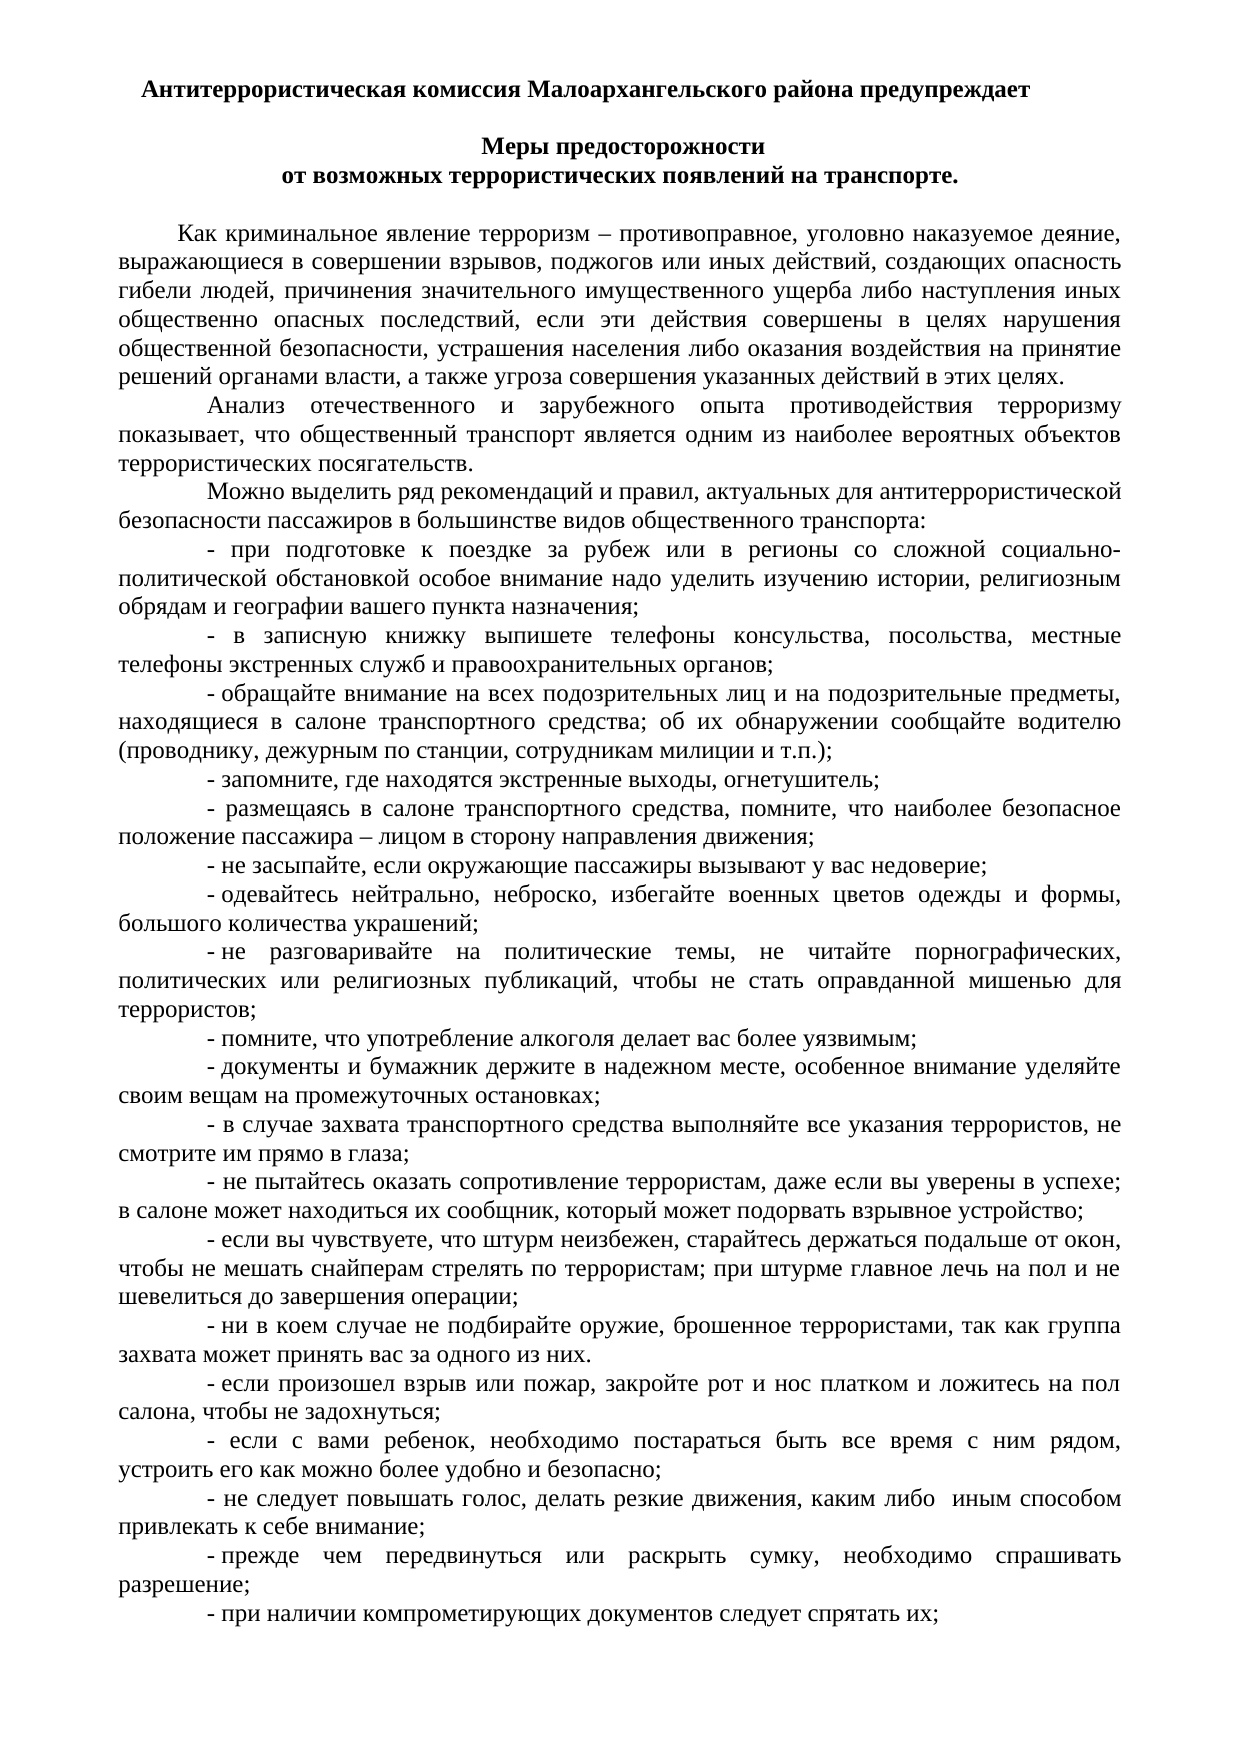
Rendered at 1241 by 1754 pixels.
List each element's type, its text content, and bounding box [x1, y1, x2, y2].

text Антитеррористическая комиссия Малоархангельского района предупреждает [118, 74, 1122, 103]
text - если произошел взрыв или пожар, закройте рот и нос платком и ложитесь на пол салона, чтобы не задохнуться; [118, 1368, 1122, 1425]
text - документы и бумажник держите в надежном месте, особенное внимание уделяйте своим вещам на промежуточных остановках; [118, 1051, 1122, 1109]
text Меры предосторожности [118, 131, 1122, 160]
text - при подготовке к поездке за рубеж или в регионы со сложной социально-политической обстановкой особое внимание надо уделить изучению истории, религиозным обрядам и географии вашего пункта назначения; [118, 534, 1122, 620]
text - обращайте внимание на всех подозрительных лиц и на подозрительные предметы, находящиеся в салоне транспортного средства; об их обнаружении сообщайте водителю (проводнику, дежурным по станции, сотрудникам милиции и т.п.); [118, 678, 1122, 764]
text - если вы чувствуете, что штурм неизбежен, старайтесь держаться подальше от окон, чтобы не мешать снайперам стрелять по террористам; при штурме главное лечь на пол и не шевелиться до завершения операции; [118, 1224, 1122, 1310]
text от возможных террористических появлений на транспорте. [118, 160, 1122, 189]
text - не следует повышать голос, делать резкие движения, каким либо иным способом привлекать к себе внимание; [118, 1483, 1122, 1540]
text - в случае захвата транспортного средства выполняйте все указания террористов, не смотрите им прямо в глаза; [118, 1109, 1122, 1166]
text - размещаясь в салоне транспортного средства, помните, что наиболее безопасное положение пассажира – лицом в сторону направления движения; [118, 793, 1122, 850]
text - прежде чем передвинуться или раскрыть сумку, необходимо спрашивать разрешение; [118, 1540, 1122, 1598]
text Можно выделить ряд рекомендаций и правил, актуальных для антитеррористической безопасности пассажиров в большинстве видов общественного транспорта: [118, 476, 1122, 534]
text - ни в коем случае не подбирайте оружие, брошенное террористами, так как группа захвата может принять вас за одного из них. [118, 1310, 1122, 1368]
text - одевайтесь нейтрально, неброско, избегайте военных цветов одежды и формы, большого количества украшений; [118, 879, 1122, 936]
text - не засыпайте, если окружающие пассажиры вызывают у вас недоверие; [118, 850, 1122, 879]
text - при наличии компрометирующих документов следует спрятать их; [118, 1598, 1122, 1626]
text - запомните, где находятся экстренные выходы, огнетушитель; [118, 764, 1122, 793]
text - если с вами ребенок, необходимо постараться быть все время с ним рядом, устроить его как можно более удобно и безопасно; [118, 1425, 1122, 1483]
text Как криминальное явление терроризм – противоправное, уголовно наказуемое деяние, выражающиеся в совершении взрывов, поджогов или иных действий, создающих опасность гибели людей, причинения значительного имущественного ущерба либо наступления иных общественно опасных последствий, если эти действия совершены в целях нарушения общественной безопасности, устрашения населения либо оказания воздействия на принятие решений органами власти, а также угроза совершения указанных действий в этих целях. [118, 218, 1122, 390]
text - не разговаривайте на политические темы, не читайте порнографических, политических или религиозных публикаций, чтобы не стать оправданной мишенью для террористов; [118, 936, 1122, 1023]
text - помните, что употребление алкоголя делает вас более уязвимым; [118, 1023, 1122, 1051]
text - не пытайтесь оказать сопротивление террористам, даже если вы уверены в успехе; в салоне может находиться их сообщник, который может подорвать взрывное устройство; [118, 1166, 1122, 1224]
text - в записную книжку выпишете телефоны консульства, посольства, местные телефоны экстренных служб и правоохранительных органов; [118, 620, 1122, 678]
text Анализ отечественного и зарубежного опыта противодействия терроризму показывает, что общественный транспорт является одним из наиболее вероятных объектов террористических посягательств. [118, 390, 1122, 476]
